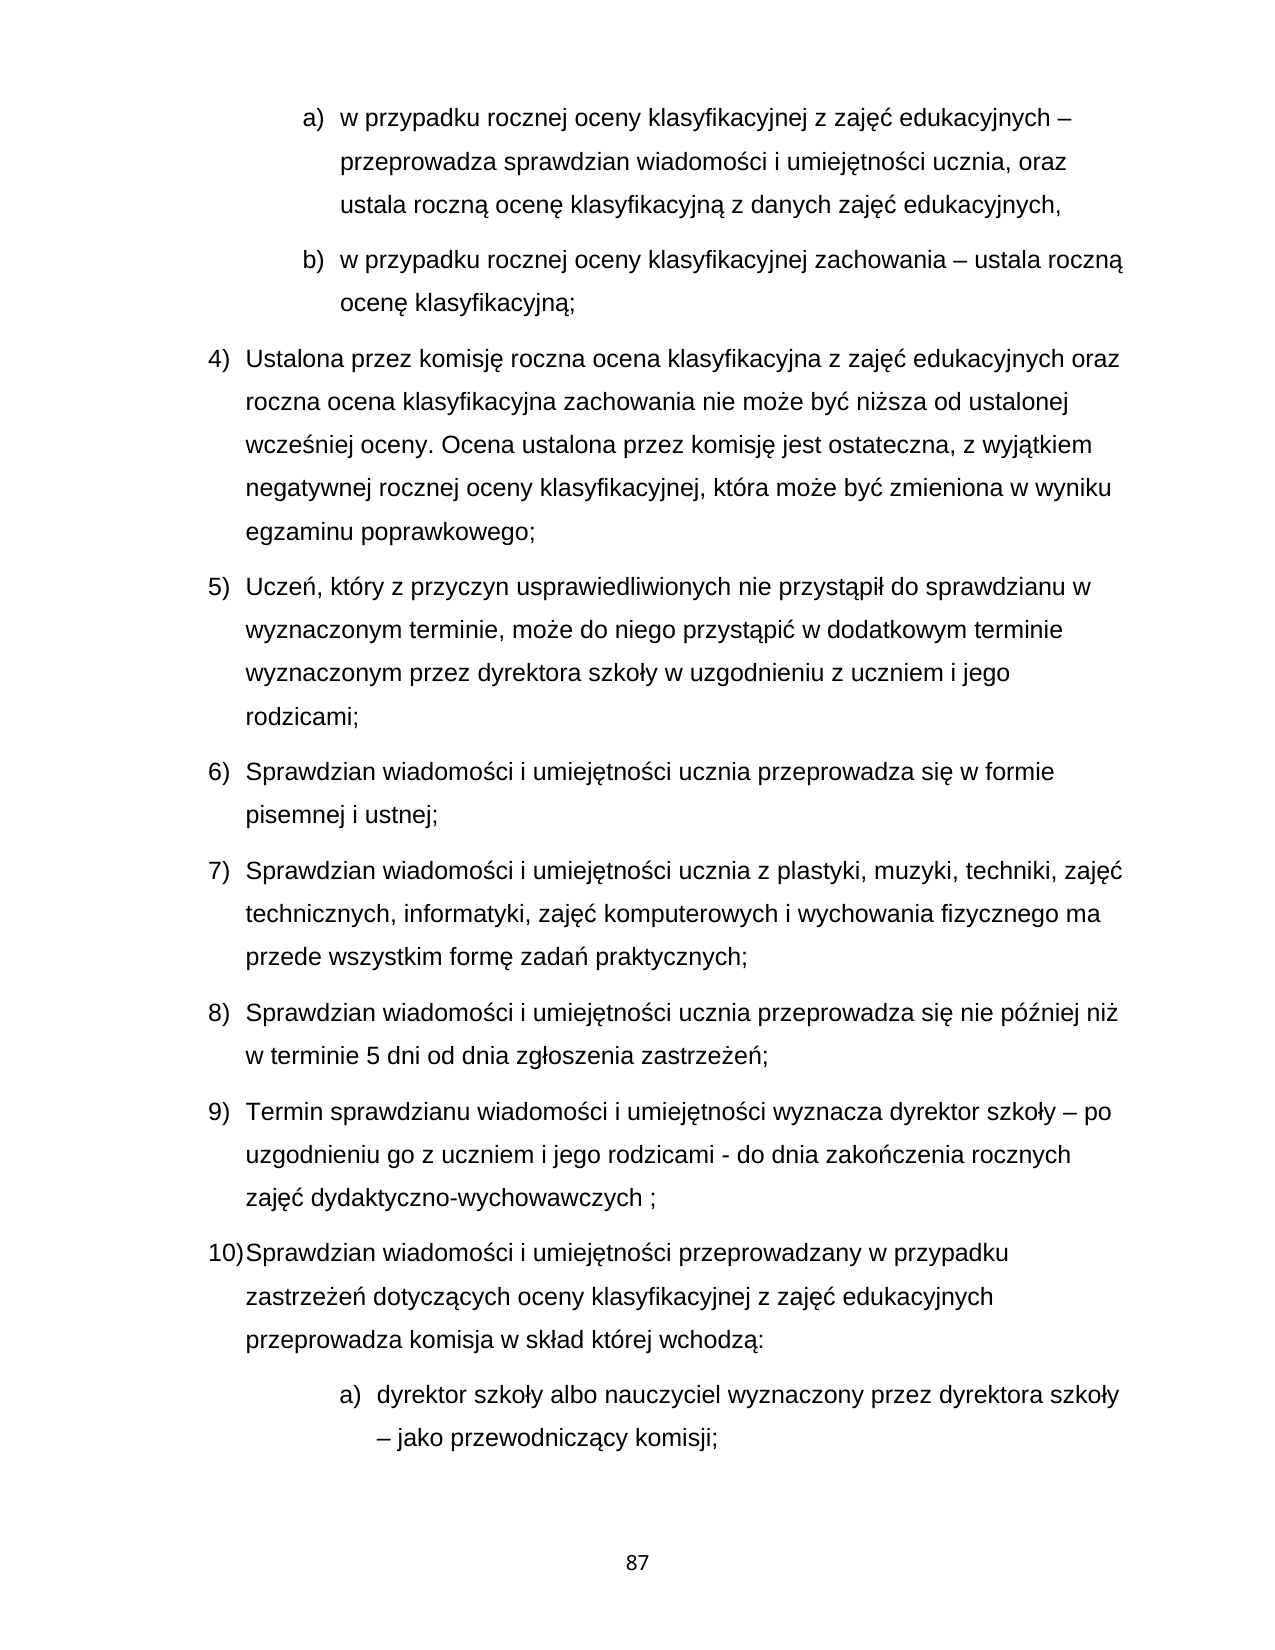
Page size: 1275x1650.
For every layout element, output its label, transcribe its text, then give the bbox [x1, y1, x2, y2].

list w przypadku rocznej oceny klasyfikacyjnej z zajęć edukacyjnych – przeprowadza sprawdzian wiadomości i umiejętności ucznia, oraz ustala roczną ocenę klasyfikacyjną z danych zajęć edukacyjnych, [302, 103, 1127, 218]
list w przypadku rocznej oceny klasyfikacyjnej zachowania – ustala roczną ocenę klasyfikacyjną; [302, 245, 1127, 317]
list Termin sprawdzianu wiadomości i umiejętności wyznacza dyrektor szkoły – po uzgodnieniu go z uczniem i jego rodzicami - do dnia zakończenia rocznych zajęć dydaktyczno-wychowawczych ; [208, 1096, 1127, 1211]
list Sprawdzian wiadomości i umiejętności ucznia przeprowadza się nie później niż w terminie 5 dni od dnia zgłoszenia zastrzeżeń; [208, 998, 1127, 1069]
list Sprawdzian wiadomości i umiejętności ucznia z plastyki, muzyki, techniki, zajęć technicznych, informatyki, zajęć komputerowych i wychowania fizycznego ma przede wszystkim formę zadań praktycznych; [208, 856, 1127, 971]
list Uczeń, który z przyczyn usprawiedliwionych nie przystąpił do sprawdzianu w wyznaczonym terminie, może do niego przystąpić w dodatkowym terminie wyznaczonym przez dyrektora szkoły w uzgodnieniu z uczniem i jego rodzicami; [208, 572, 1127, 730]
list dyrektor szkoły albo nauczyciel wyznaczony przez dyrektora szkoły – jako przewodniczący komisji; [339, 1380, 1127, 1452]
list Sprawdzian wiadomości i umiejętności ucznia przeprowadza się w formie pisemnej i ustnej; [208, 757, 1127, 829]
list Sprawdzian wiadomości i umiejętności przeprowadzany w przypadku zastrzeżeń dotyczących oceny klasyfikacyjnej z zajęć edukacyjnych przeprowadza komisja w skład której wchodzą: [208, 1238, 1127, 1353]
list Ustalona przez komisję roczna ocena klasyfikacyjna z zajęć edukacyjnych oraz roczna ocena klasyfikacyjna zachowania nie może być niższa od ustalonej wcześniej oceny. Ocena ustalona przez komisję jest ostateczna, z wyjątkiem negatywnej rocznej oceny klasyfikacyjnej, która może być zmieniona w wyniku egzaminu poprawkowego; [208, 344, 1127, 545]
